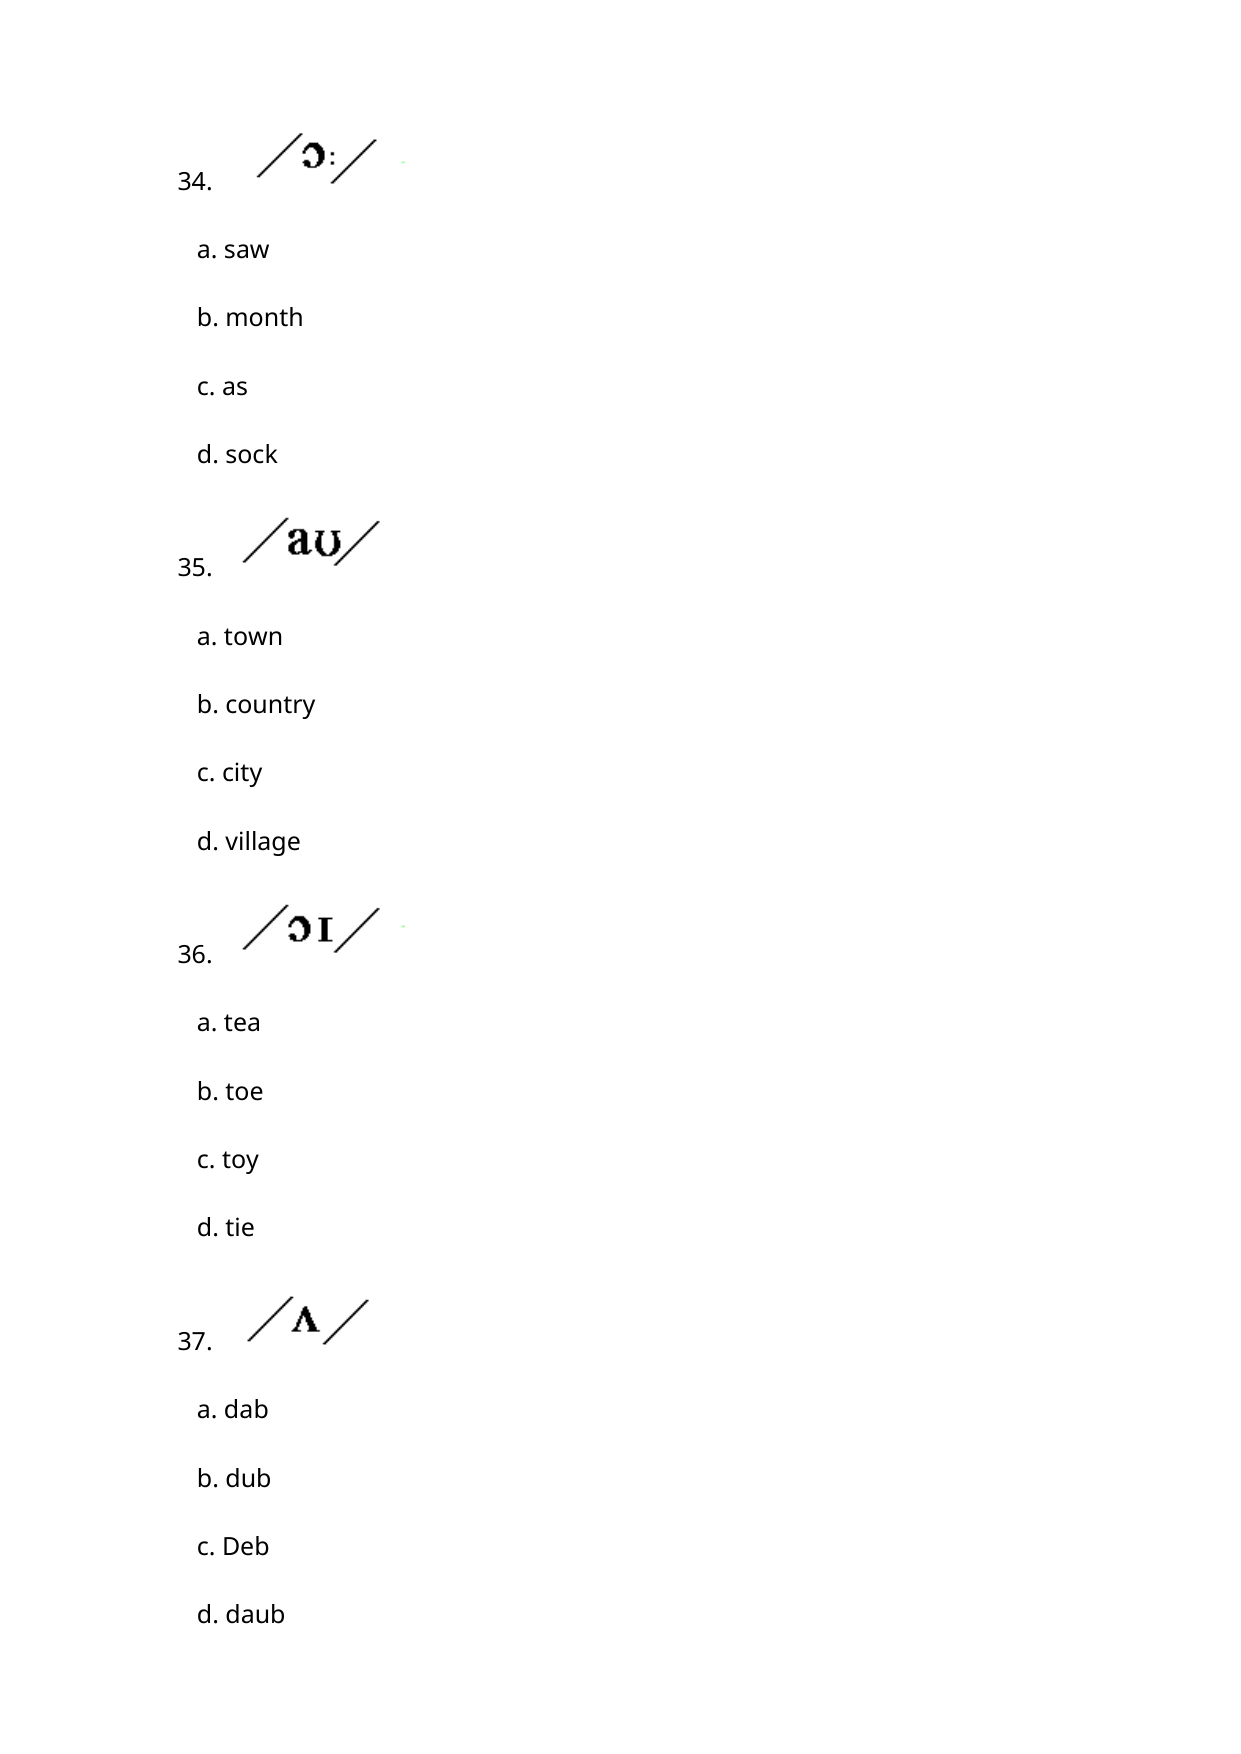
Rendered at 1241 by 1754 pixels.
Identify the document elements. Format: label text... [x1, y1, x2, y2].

text a. saw [177, 232, 1152, 266]
text d. sock [177, 437, 1152, 471]
picture [218, 505, 405, 577]
text 34. [177, 118, 1152, 197]
text c. as [177, 368, 1152, 402]
text d. tie [177, 1210, 1152, 1244]
text 35. [177, 505, 1152, 584]
picture [218, 118, 405, 190]
text c. city [177, 755, 1152, 789]
text d. daub [177, 1597, 1152, 1631]
text d. village [177, 823, 1152, 857]
picture [218, 1278, 405, 1351]
text b. toe [177, 1073, 1152, 1107]
picture [218, 891, 405, 964]
text a. town [177, 618, 1152, 652]
text b. dub [177, 1460, 1152, 1494]
text 37. [177, 1278, 1152, 1358]
text b. month [177, 300, 1152, 334]
text c. toy [177, 1142, 1152, 1176]
text c. Deb [177, 1528, 1152, 1563]
text a. dab [177, 1392, 1152, 1426]
text 36. [177, 892, 1152, 971]
text b. country [177, 687, 1152, 721]
text a. tea [177, 1005, 1152, 1039]
